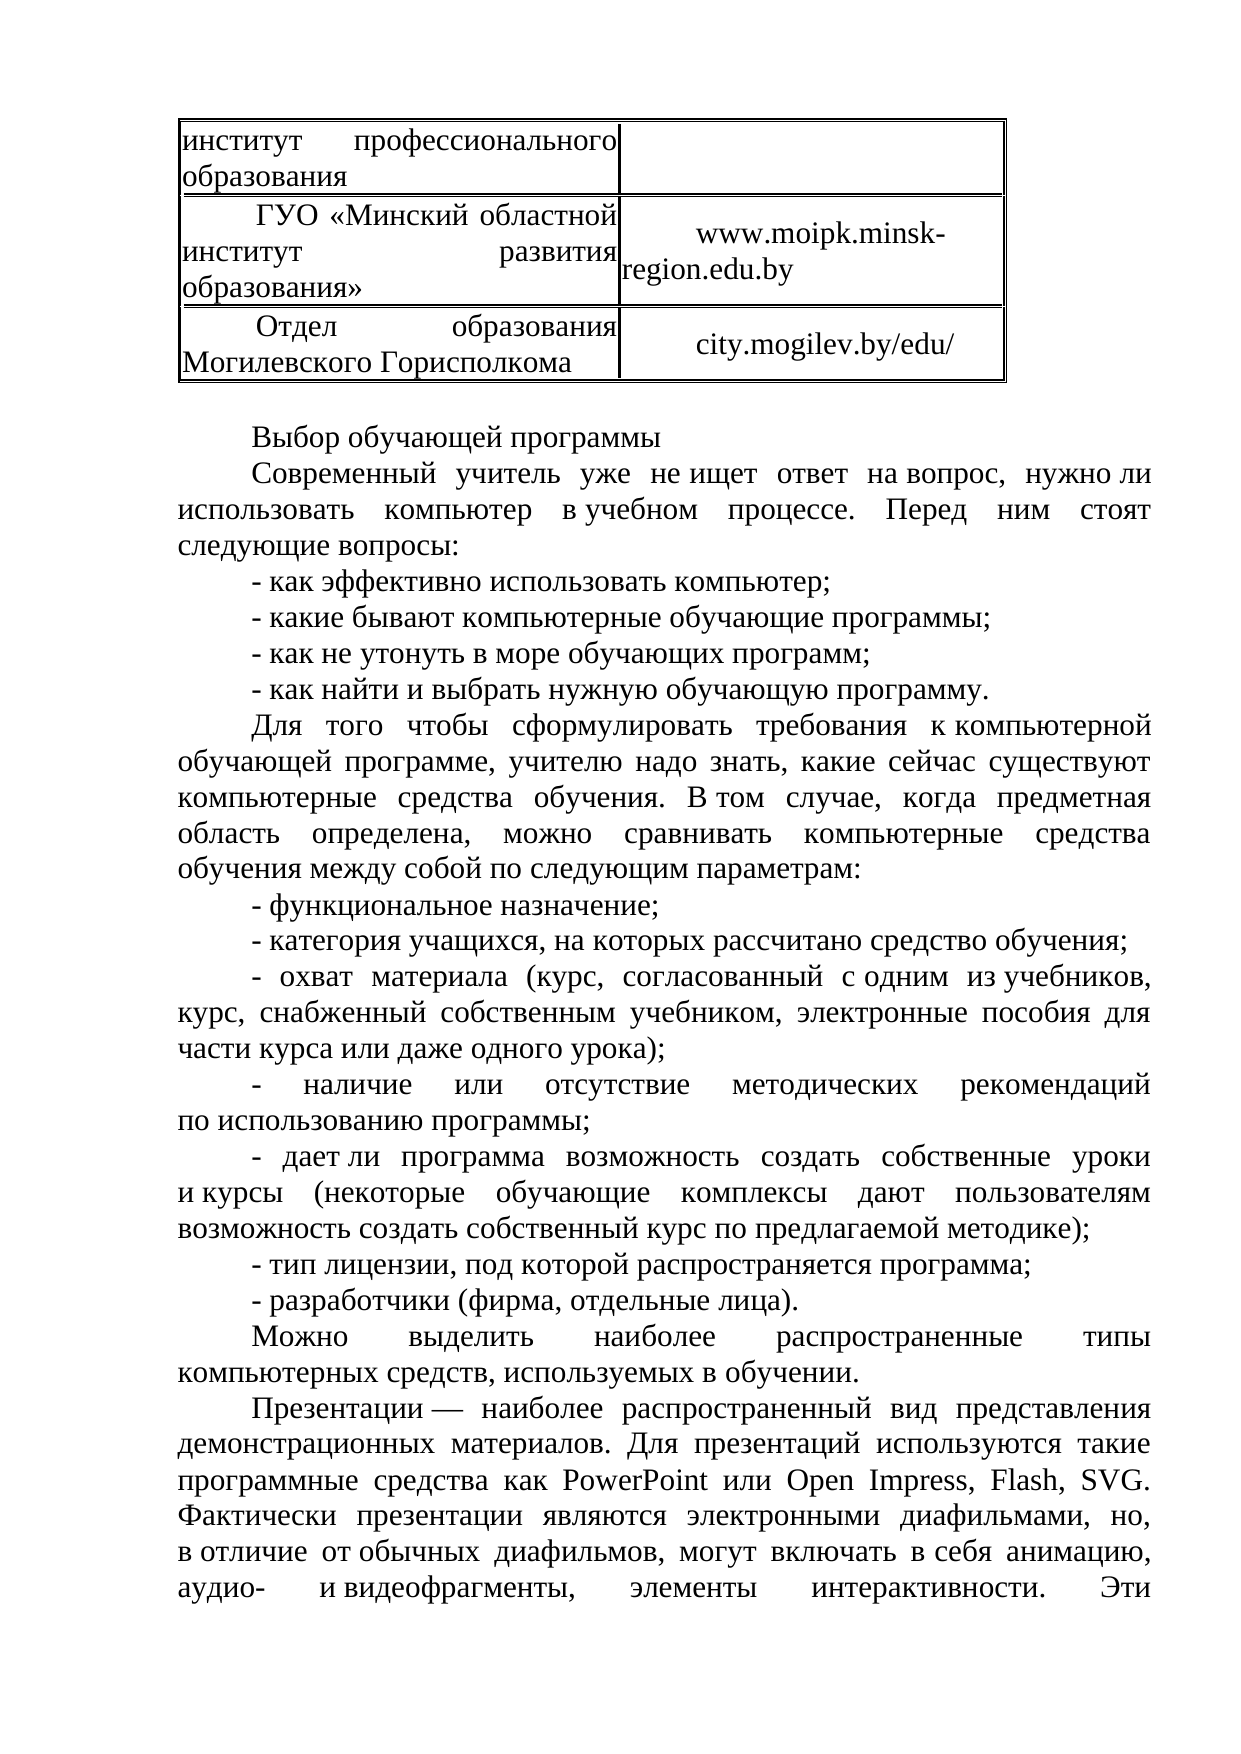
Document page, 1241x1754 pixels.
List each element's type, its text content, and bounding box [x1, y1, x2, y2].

text - охват материала (курс, согласованный с одним из учебников, курс, снабженный собственным учебником, электронные пособия для части курса или даже одного урока); [177, 958, 1152, 1065]
table_cell www.moipk.minsk-region.edu.by [621, 193, 1004, 304]
table_cell city.mogilev.by/edu/ [619, 304, 1004, 379]
text - разработчики (фирма, отдельные лица). [177, 1281, 1152, 1317]
text - как эффективно использовать компьютер; [177, 562, 1152, 598]
text - какие бывают компьютерные обучающие программы; [177, 598, 1152, 634]
text - категория учащихся, на которых рассчитано средство обучения; [177, 922, 1152, 958]
table_cell www.ripo.unibel.by [619, 122, 1003, 193]
table_cell ГУО «Минский областной институт развития образования» [181, 193, 618, 304]
text - наличие или отсутствие методических рекомендаций по использованию программы; [177, 1065, 1152, 1137]
text - как не утонуть в море обучающих программ; [177, 634, 1152, 670]
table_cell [181, 122, 619, 193]
text Выбор обучающей программы [177, 418, 1152, 454]
text Современный учитель уже не ищет ответ на вопрос, нужно ли использовать компьютер в учебном процессе. Перед ним стоят следующие вопросы: [177, 454, 1152, 562]
text - как найти и выбрать нужную обучающую программу. [177, 670, 1152, 706]
text Для того чтобы сформулировать требования к компьютерной обучающей программе, учителю надо знать, какие сейчас существуют компьютерные средства обучения. В том случае, когда предметная область определена, можно сравнивать компьютерные средства обучения между собой по следующим параметрам: [177, 706, 1152, 886]
text Можно выделить наиболее распространенные типы компьютерных средств, используемых в обучении. [177, 1317, 1152, 1389]
table_cell Отдел образования Могилевского Горисполкома [181, 304, 619, 379]
text - функциональное назначение; [177, 886, 1152, 922]
text - тип лицензии, под которой распространяется программа; [177, 1245, 1152, 1281]
text - дает ли программа возможность создать собственные уроки и курсы (некоторые обучающие комплексы дают пользователям возможность создать собственный курс по предлагаемой методике); [177, 1137, 1152, 1245]
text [177, 1389, 1152, 1604]
